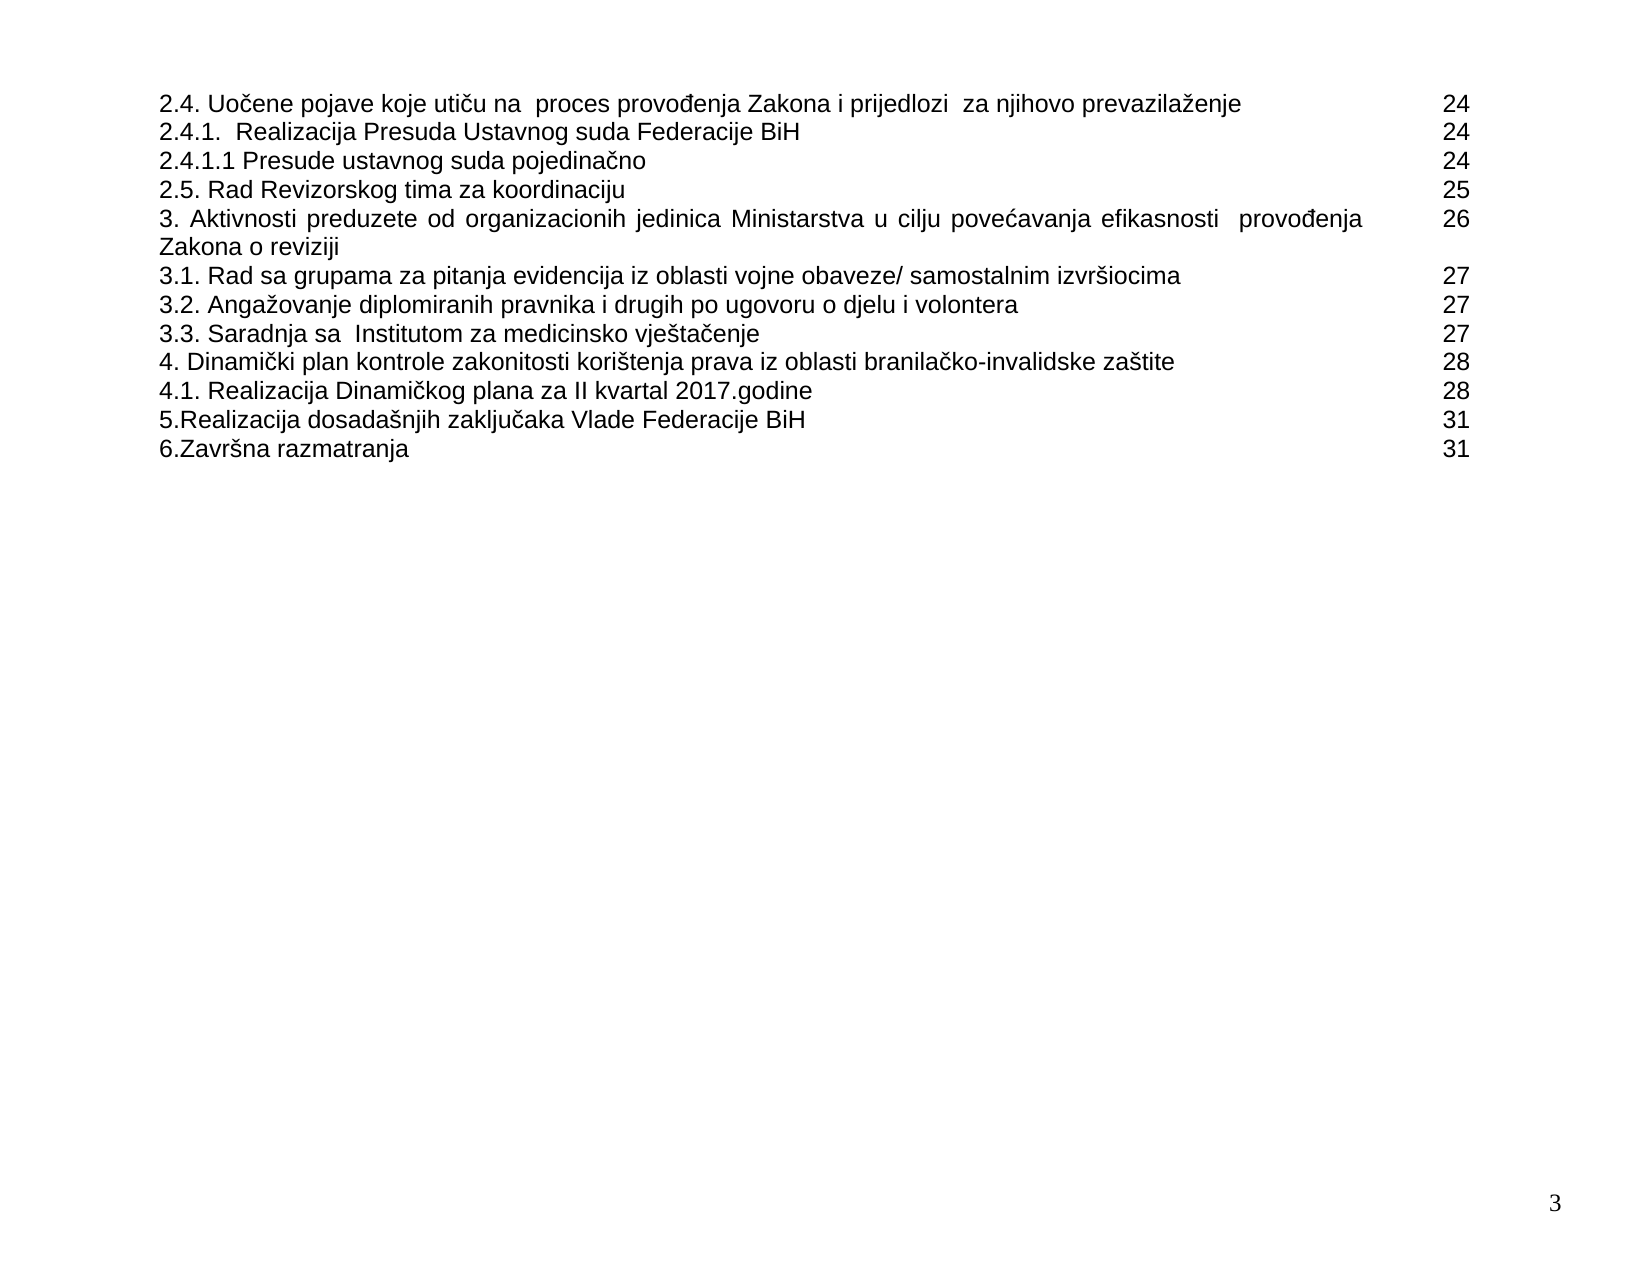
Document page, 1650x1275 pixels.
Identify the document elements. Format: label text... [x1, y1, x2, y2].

table_cell 5.Realizacija dosadašnjih zaključaka Vlade Federacije BiH [148, 405, 1376, 434]
table_cell 2.4.1. Realizacija Presuda Ustavnog suda Federacije BiH [148, 118, 1376, 146]
table_cell 24 [1376, 89, 1481, 117]
table_cell 28 [1376, 376, 1481, 405]
table_cell 3.2. Angažovanje diplomiranih pravnika i drugih po ugovoru o djelu i volontera [148, 290, 1376, 319]
table_cell 24 [1376, 118, 1481, 146]
table_cell 27 [1376, 290, 1481, 319]
table_cell 27 [1376, 319, 1481, 347]
table_cell 26 [1376, 204, 1481, 261]
table_cell 31 [1376, 434, 1481, 462]
table_cell 3.1. Rad sa grupama za pitanja evidencija iz oblasti vojne obaveze/ samostalnim izvršiocima [148, 261, 1376, 290]
table_cell 3.3. Saradnja sa Institutom za medicinsko vještačenje [148, 319, 1376, 347]
table_cell 4. Dinamički plan kontrole zakonitosti korištenja prava iz oblasti branilačko-invalidske zaštite [148, 348, 1376, 376]
table_cell 2.5. Rad Revizorskog tima za koordinaciju [148, 175, 1376, 204]
table_cell 4.1. Realizacija Dinamičkog plana za II kvartal 2017.godine [148, 376, 1376, 405]
table_cell 25 [1376, 175, 1481, 204]
table_cell 27 [1376, 261, 1481, 290]
table_cell 6.Završna razmatranja [148, 434, 1376, 462]
table_cell 3. Aktivnosti preduzete od organizacionih jedinica Ministarstva u cilju povećavanja efikasnosti provođenja Zakona o reviziji [148, 204, 1376, 261]
table_cell 28 [1376, 348, 1481, 376]
table_cell 24 [1376, 146, 1481, 175]
table_cell 2.4. Uočene pojave koje utiču na proces provođenja Zakona i prijedlozi za njihovo prevazilaženje [148, 89, 1376, 117]
table_cell 2.4.1.1 Presude ustavnog suda pojedinačno [148, 146, 1376, 175]
table_cell 31 [1376, 405, 1481, 434]
